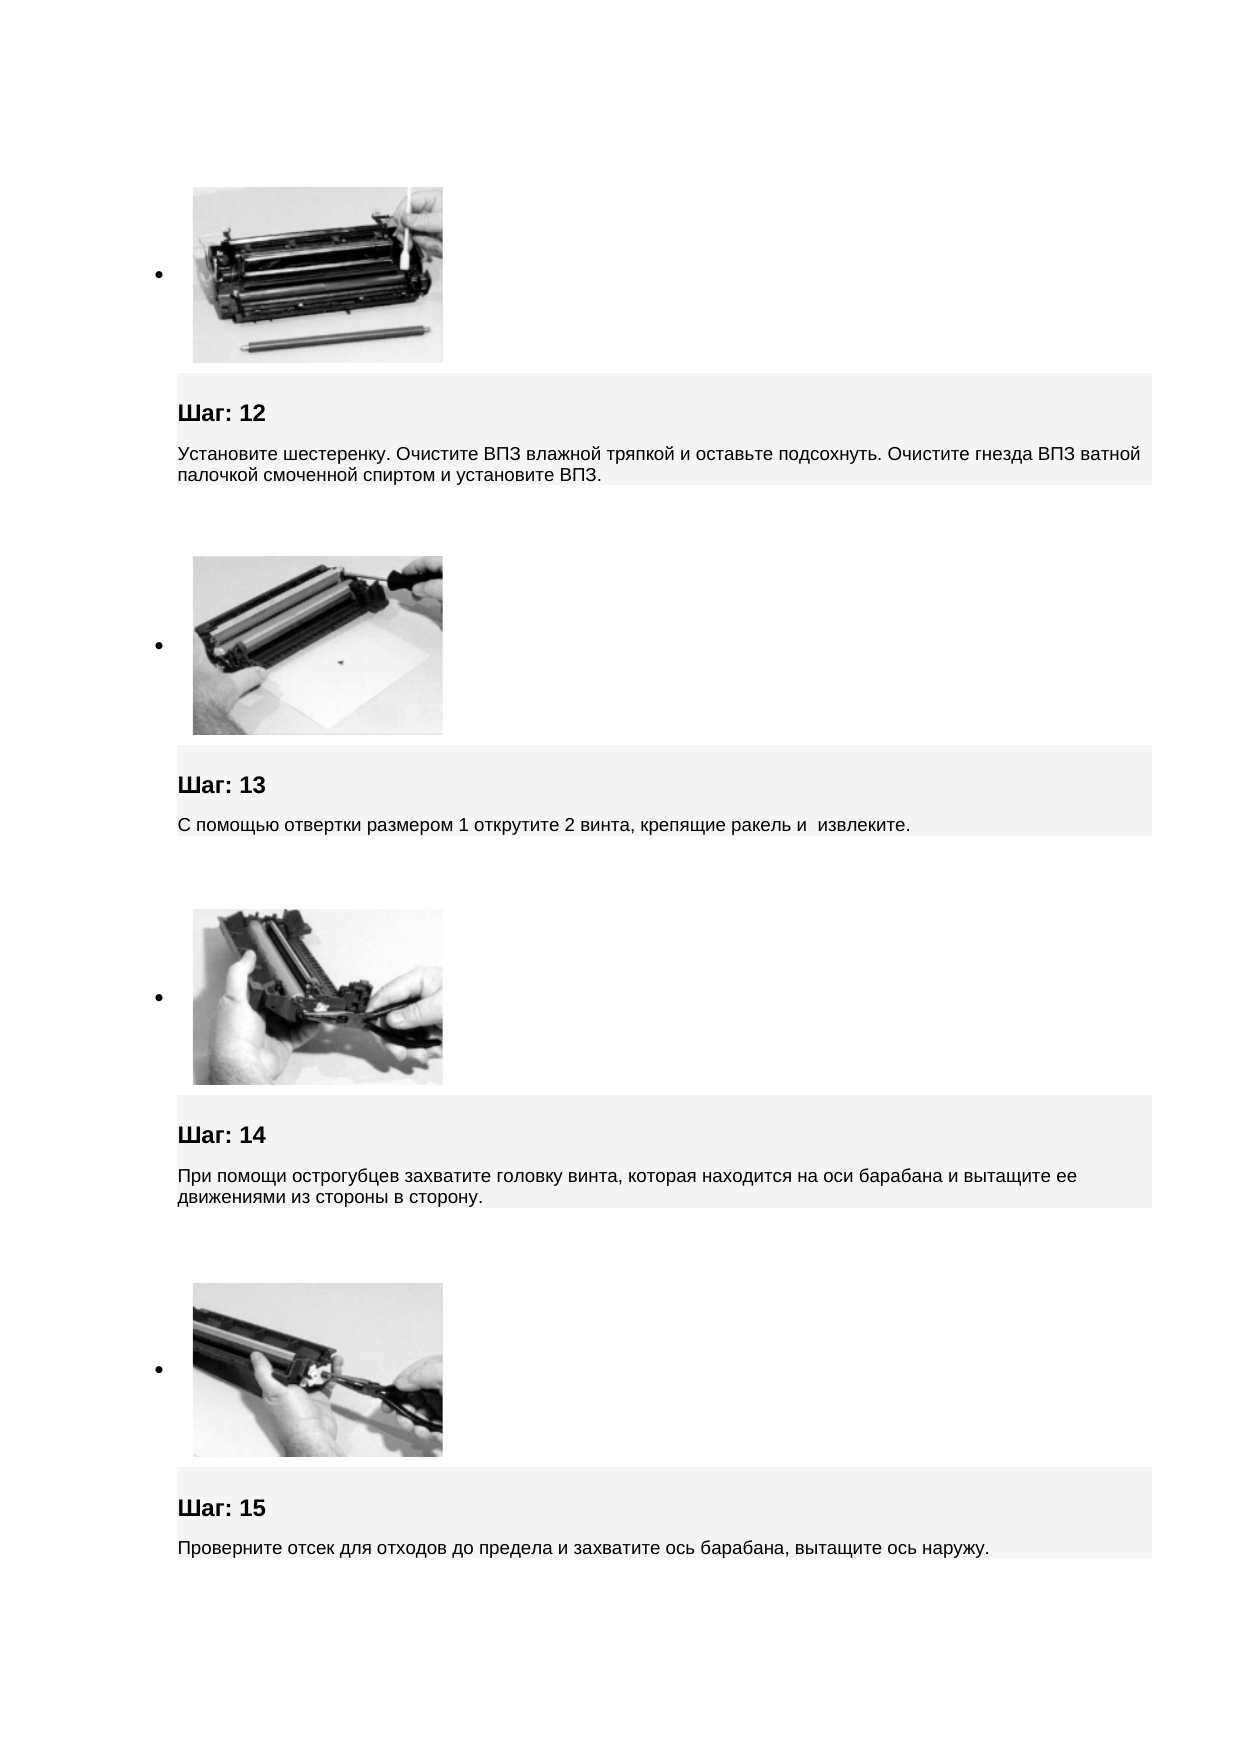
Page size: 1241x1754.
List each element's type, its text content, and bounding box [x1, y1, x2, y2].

text Проверните отсек для отходов до предела и захватите ось барабана, вытащите ось наружу. [177, 1537, 1152, 1558]
picture [192, 187, 443, 363]
text Шаг: 12 [177, 399, 1152, 427]
picture [192, 909, 443, 1085]
text Шаг: 13 [177, 771, 1152, 799]
text Шаг: 15 [177, 1493, 1152, 1521]
picture [192, 1283, 443, 1457]
picture [192, 556, 443, 735]
text Шаг: 14 [177, 1121, 1152, 1149]
text С помощью отвертки размером 1 открутите 2 винта, крепящие ракель и извлеките. [177, 814, 1152, 836]
text Установите шестеренку. Очистите ВПЗ влажной тряпкой и оставьте подсохнуть. Очистите гнезда ВПЗ ватной палочкой смоченной спиртом и установите ВПЗ. [177, 442, 1152, 485]
text При помощи острогубцев захватите головку винта, которая находится на оси барабана и вытащите ее движениями из стороны в сторону. [177, 1165, 1152, 1208]
